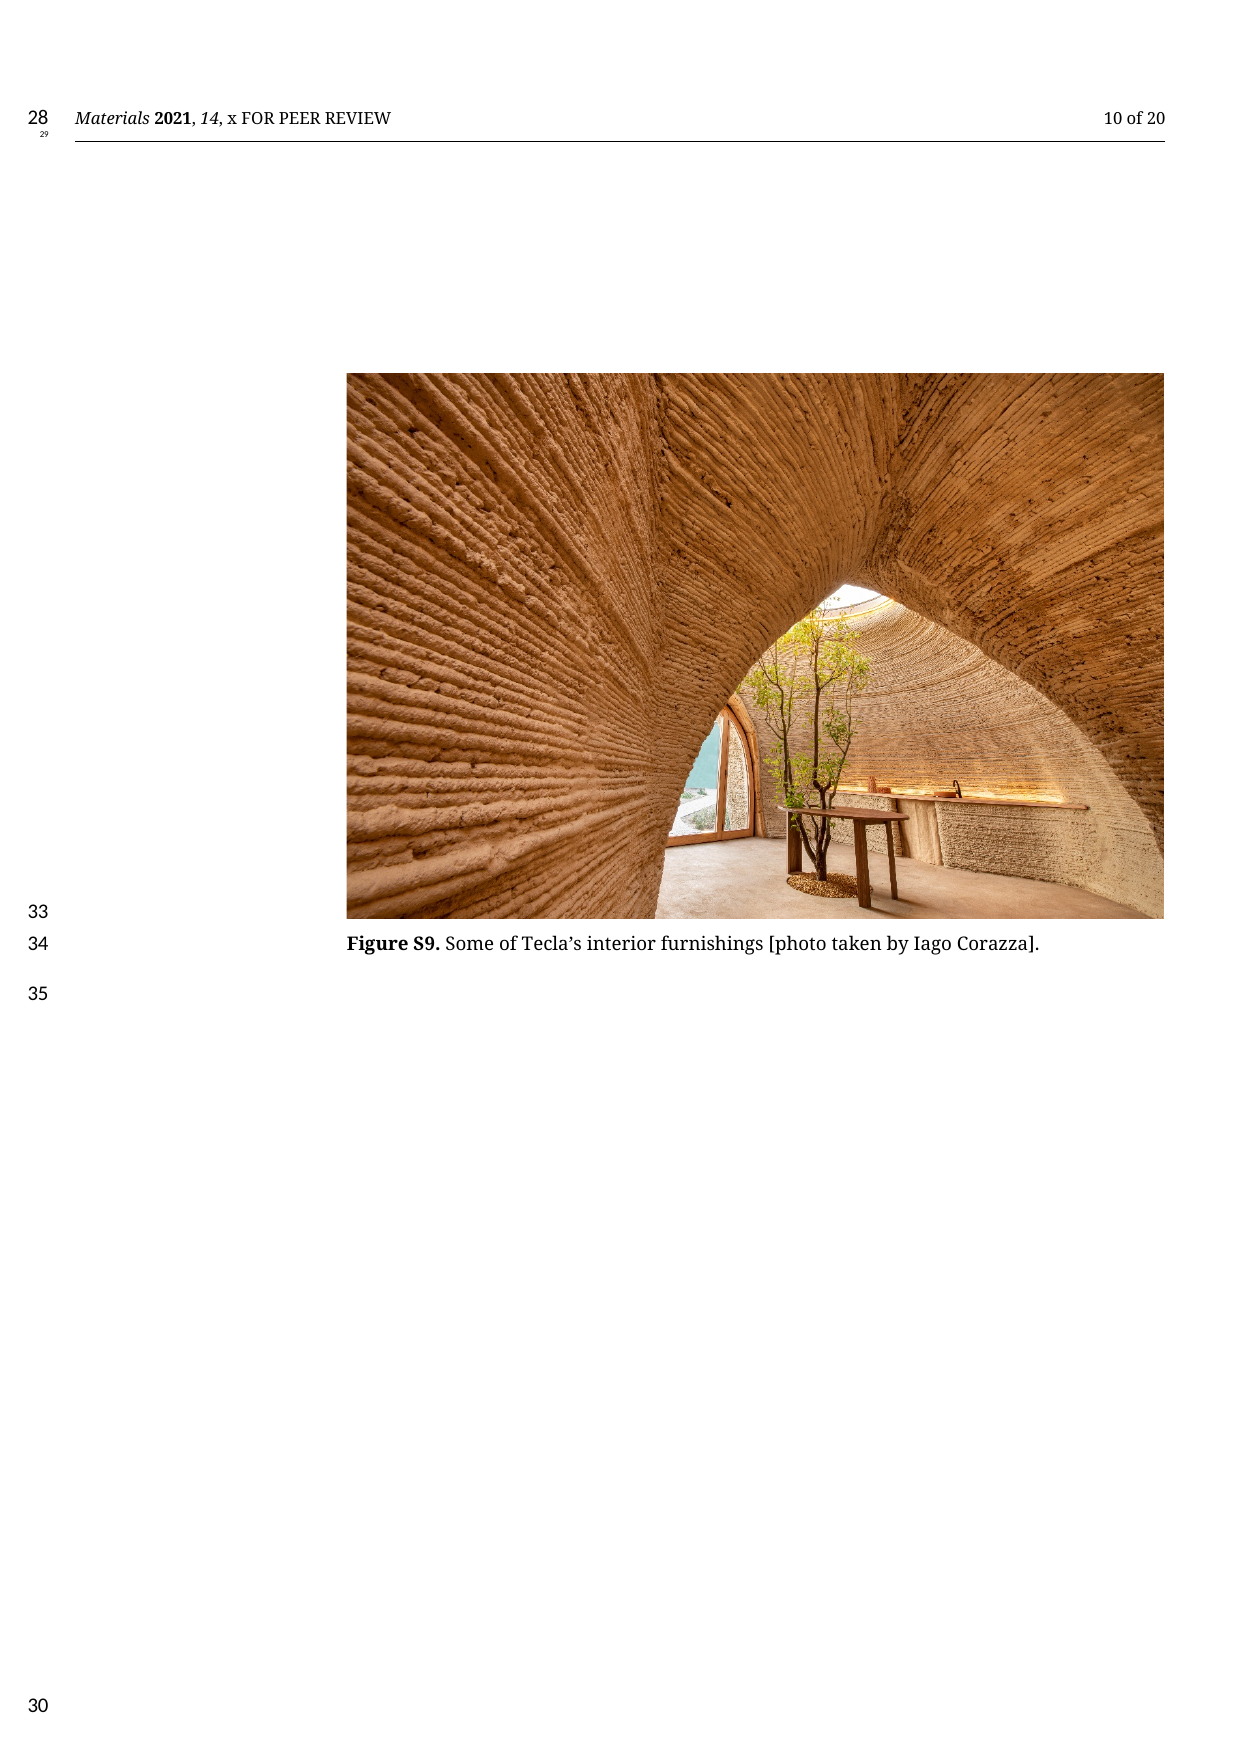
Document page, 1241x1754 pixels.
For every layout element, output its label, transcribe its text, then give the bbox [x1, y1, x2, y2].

text Figure S9. Some of Tecla’s interior furnishings [photo taken by Iago Corazza]. [347, 931, 1165, 955]
picture [346, 373, 1164, 919]
